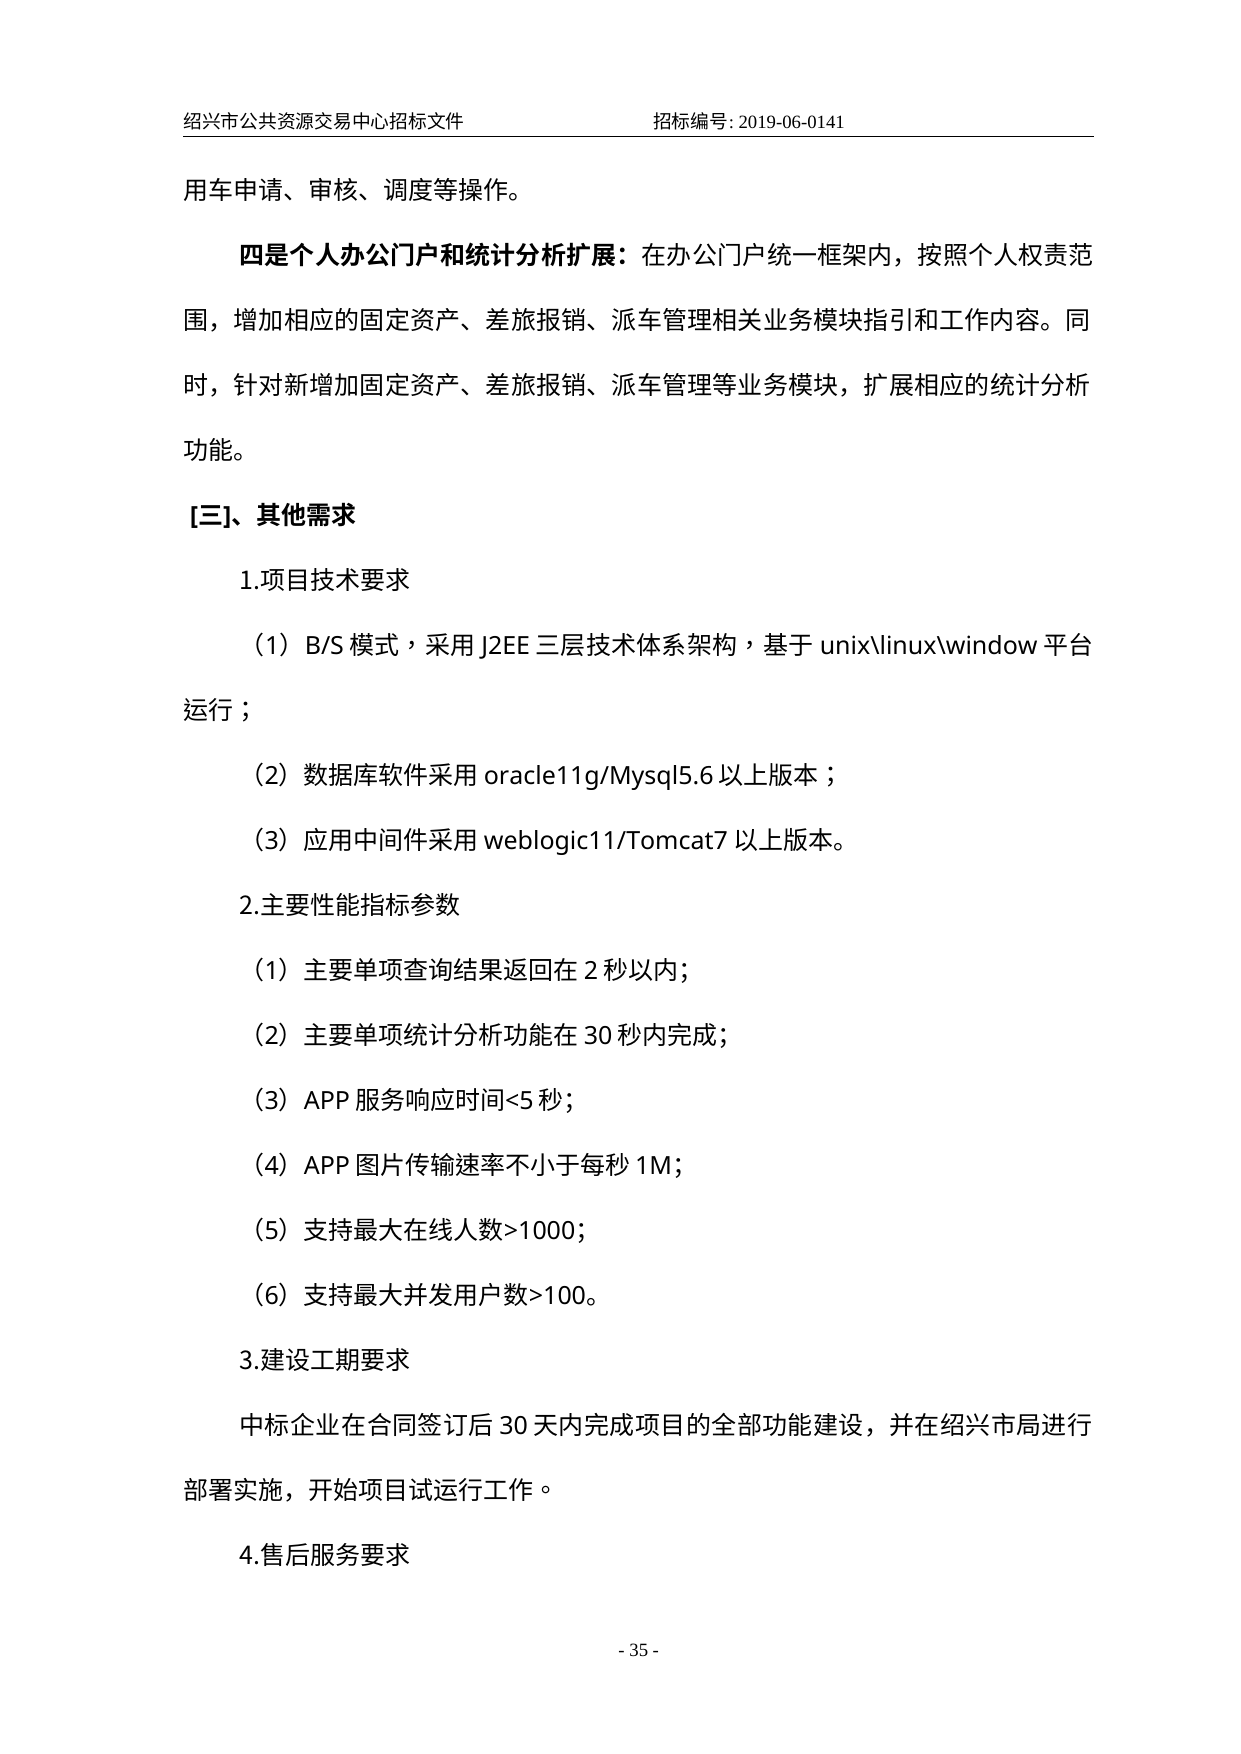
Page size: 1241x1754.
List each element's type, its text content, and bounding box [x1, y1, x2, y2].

text （1）主要单项查询结果返回在2秒以内； [183, 936, 1094, 1001]
text 四是个人办公门户和统计分析扩展：在办公门户统一框架内，按照个人权责范围，增加相应的固定资产、差旅报销、派车管理相关业务模块指引和工作内容。同时，针对新增加固定资产、差旅报销、派车管理等业务模块，扩展相应的统计分析功能。 [183, 221, 1094, 481]
text 中标企业在合同签订后30天内完成项目的全部功能建设，并在绍兴市局进行部署实施，开始项目试运行工作。 [183, 1391, 1094, 1521]
text 1.项目技术要求 [183, 546, 1094, 611]
text 4.售后服务要求 [183, 1521, 1094, 1586]
text 2.主要性能指标参数 [183, 871, 1094, 936]
text [三]、其他需求 [183, 481, 1094, 546]
text （3）应用中间件采用weblogic11/Tomcat7以上版本。 [183, 806, 1094, 871]
text （1）B/S模式，采用J2EE三层技术体系架构，基于unix\linux\window平台运行； [183, 611, 1094, 741]
text （4）APP图片传输速率不小于每秒1M； [183, 1131, 1094, 1196]
text （2）主要单项统计分析功能在30秒内完成； [183, 1001, 1094, 1066]
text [183, 156, 1094, 221]
text （6）支持最大并发用户数>100。 [183, 1261, 1094, 1326]
text 3.建设工期要求 [183, 1326, 1094, 1391]
text （5）支持最大在线人数>1000； [183, 1196, 1094, 1261]
text （3）APP服务响应时间<5秒； [183, 1066, 1094, 1131]
text （2）数据库软件采用oracle11g/Mysql5.6以上版本； [183, 741, 1094, 806]
